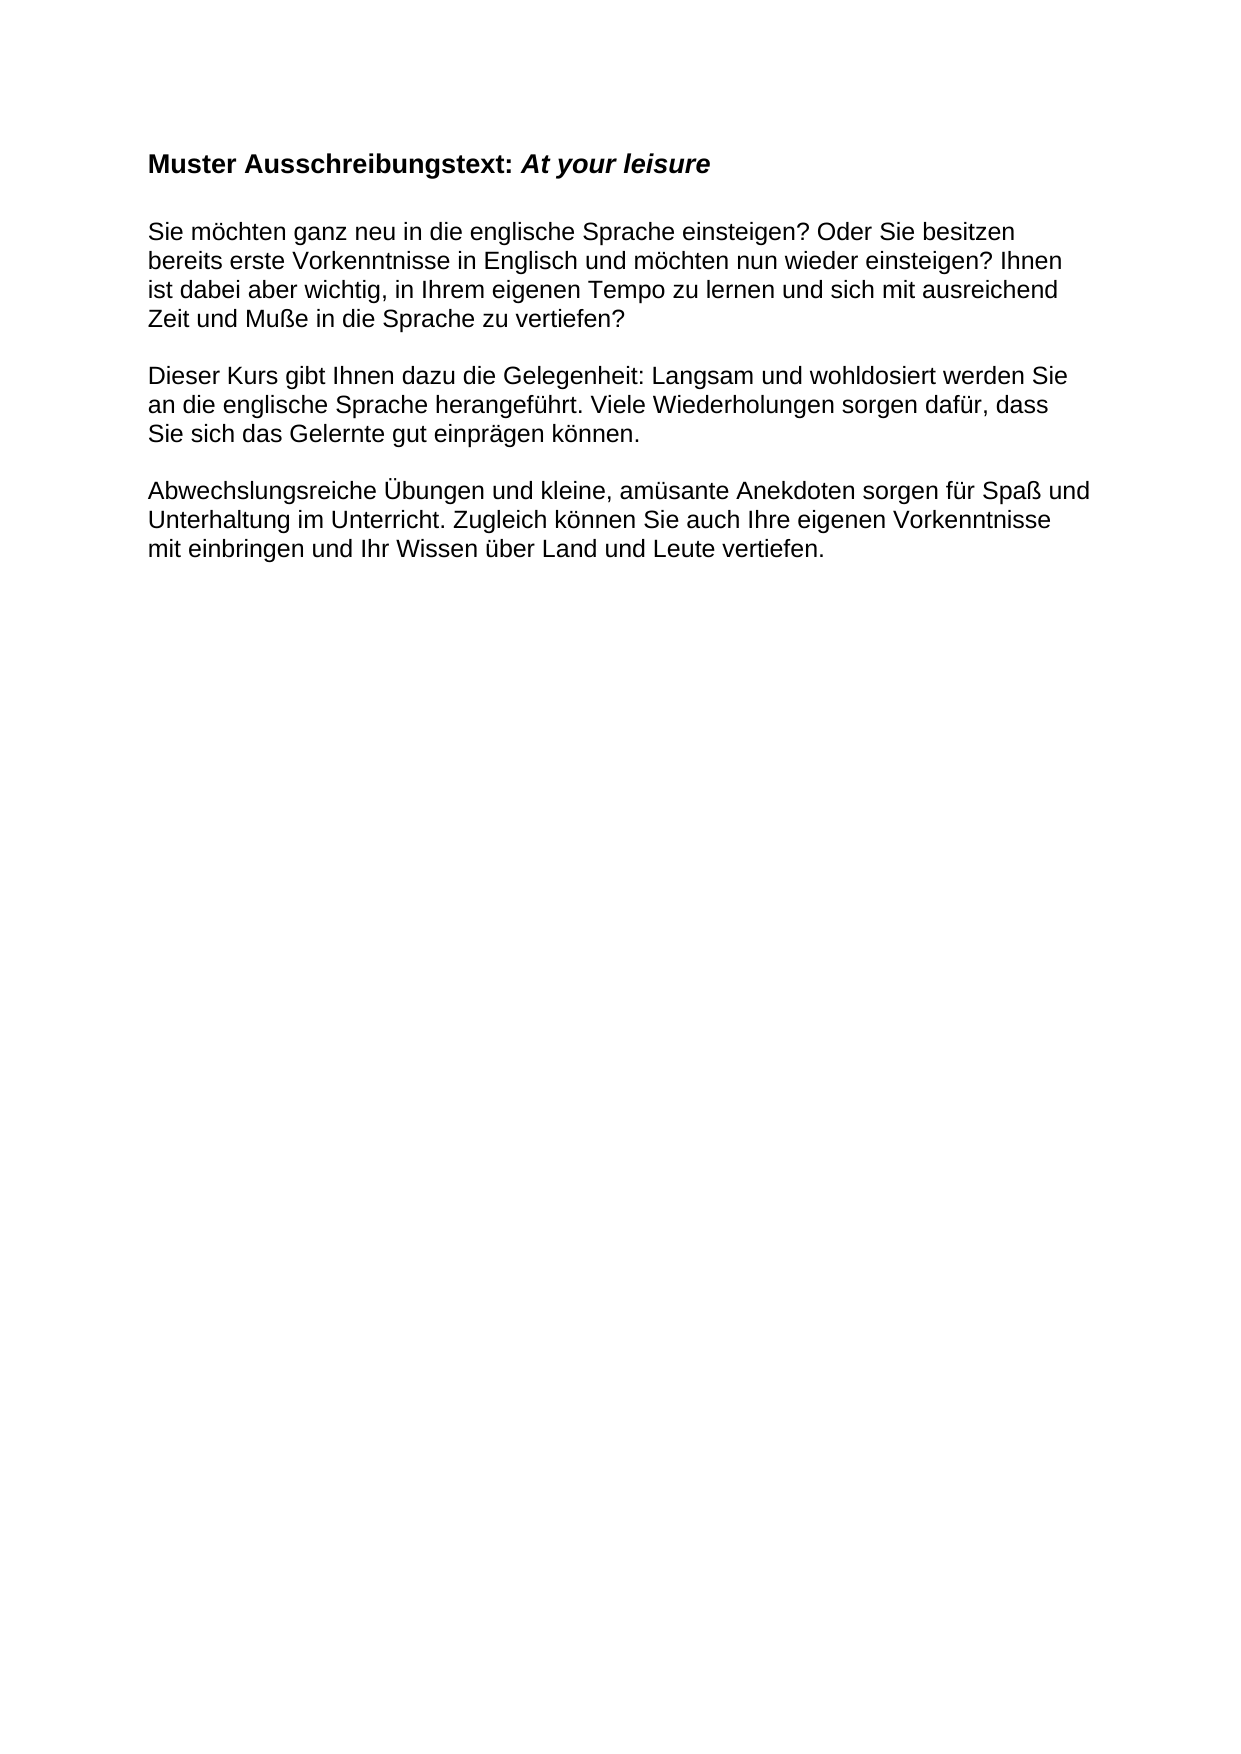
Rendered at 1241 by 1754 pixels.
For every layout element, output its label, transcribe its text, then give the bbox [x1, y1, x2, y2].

text Dieser Kurs gibt Ihnen dazu die Gelegenheit: Langsam und wohldosiert werden Sie an die englische Sprache herangeführt. Viele Wiederholungen sorgen dafür, dass Sie sich das Gelernte gut einprägen können. [148, 361, 1093, 447]
text Sie möchten ganz neu in die englische Sprache einsteigen? Oder Sie besitzen bereits erste Vorkenntnisse in Englisch und möchten nun wieder einsteigen? Ihnen ist dabei aber wichtig, in Ihrem eigenen Tempo zu lernen und sich mit ausreichend Zeit und Muße in die Sprache zu vertiefen? [148, 217, 1093, 332]
text Abwechslungsreiche Übungen und kleine, amüsante Anekdoten sorgen für Spaß und Unterhaltung im Unterricht. Zugleich können Sie auch Ihre eigenen Vorkenntnisse mit einbringen und Ihr Wissen über Land und Leute vertiefen. [148, 476, 1093, 562]
text Muster Ausschreibungstext: At your leisure [148, 148, 1093, 179]
